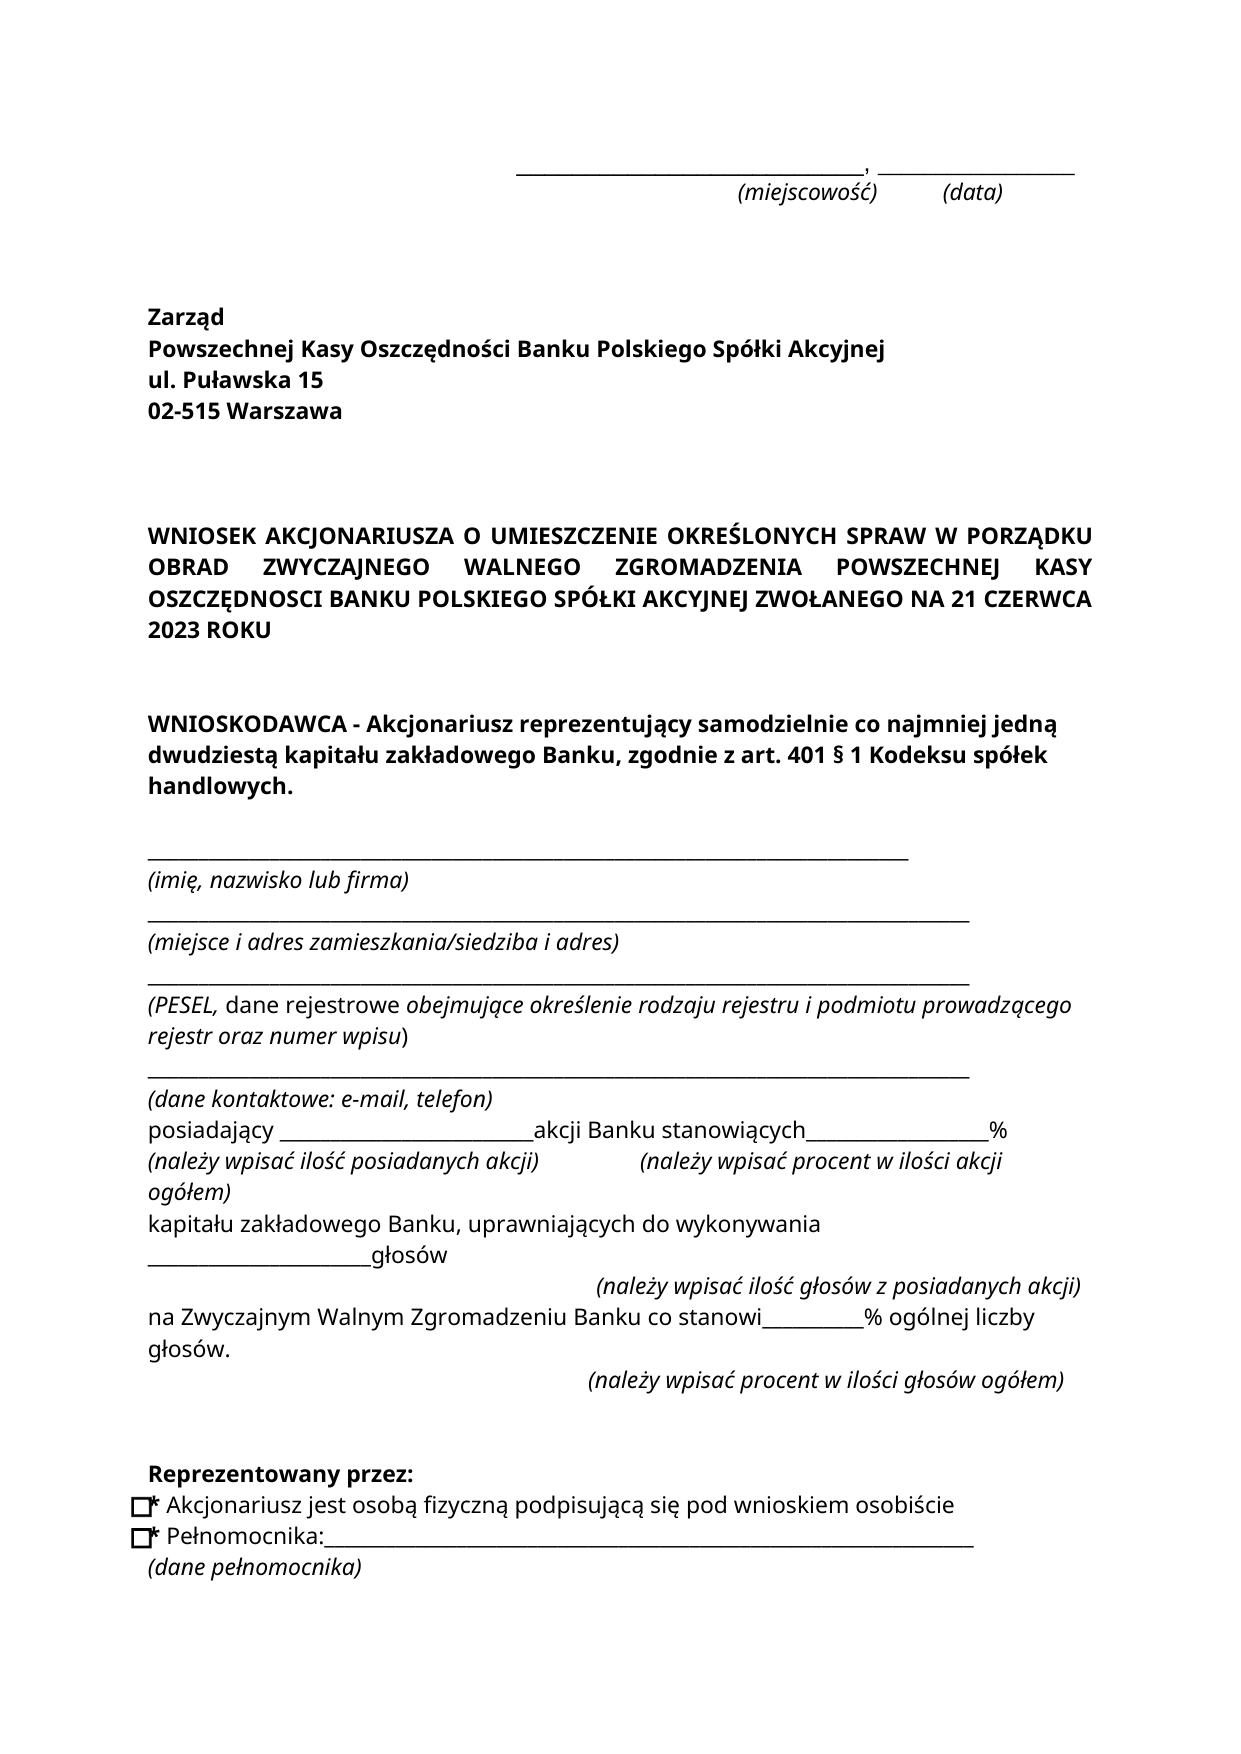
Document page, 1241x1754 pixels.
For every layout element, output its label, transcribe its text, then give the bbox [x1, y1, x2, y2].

text _________________________________________________________________________________ [148, 895, 1093, 926]
text ⃞* Akcjonariusz jest osobą fizyczną podpisującą się pod wnioskiem osobiście [148, 1489, 1093, 1520]
text (imię, nazwisko lub firma) [148, 864, 1093, 895]
text Powszechnej Kasy Oszczędności Banku Polskiego Spółki Akcyjnej [148, 333, 1093, 364]
text _________________________________________________________________________________ [148, 1051, 1093, 1083]
text na Zwyczajnym Walnym Zgromadzeniu Banku co stanowi__________% ogólnej liczby głosów. [148, 1301, 1093, 1364]
text (należy wpisać procent w ilości głosów ogółem) [148, 1364, 1093, 1395]
text (dane kontaktowe: e-mail, telefon) [148, 1083, 1093, 1114]
text 02-515 Warszawa [148, 395, 1093, 426]
text ___________________________________________________________________________ [148, 833, 1093, 864]
text (PESEL, dane rejestrowe obejmujące określenie rodzaju rejestru i podmiotu prowadzącego rejestr oraz numer wpisu) [148, 989, 1093, 1051]
text ul. Puławska 15 [148, 364, 1093, 395]
text WNIOSEK AKCJONARIUSZA O UMIESZCZENIE OKREŚLONYCH SPRAW W PORZĄDKU OBRAD ZWYCZAJNEGO WALNEGO ZGROMADZENIA POWSZECHNEJ KASY OSZCZĘDNOSCI BANKU POLSKIEGO SPÓŁKI AKCYJNEJ ZWOŁANEGO NA 21 CZERWCA 2023 ROKU [148, 520, 1093, 645]
text Zarząd [148, 301, 1093, 333]
text _________________________________________________________________________________ [148, 958, 1093, 989]
text kapitału zakładowego Banku, uprawniających do wykonywania ______________________głosów [148, 1208, 1093, 1270]
text (miejscowość) (data) [738, 176, 1093, 208]
text (miejsce i adres zamieszkania/siedziba i adres) [148, 926, 1093, 958]
text (należy wpisać ilość głosów z posiadanych akcji) [148, 1270, 1093, 1301]
text ⃞* Pełnomocnika:________________________________________________________________ [148, 1520, 1093, 1551]
text (dane pełnomocnika) [148, 1551, 1093, 1583]
text (należy wpisać ilość posiadanych akcji) (należy wpisać procent w ilości akcji ogółem) [148, 1145, 1093, 1208]
text posiadający _________________________akcji Banku stanowiących__________________% [148, 1114, 1093, 1145]
text _________________________, _________________ [443, 148, 1093, 176]
text Reprezentowany przez: [148, 1458, 1093, 1489]
text WNIOSKODAWCA - Akcjonariusz reprezentujący samodzielnie co najmniej jedną dwudziestą kapitału zakładowego Banku, zgodnie z art. 401 § 1 Kodeksu spółek handlowych. [148, 708, 1093, 801]
